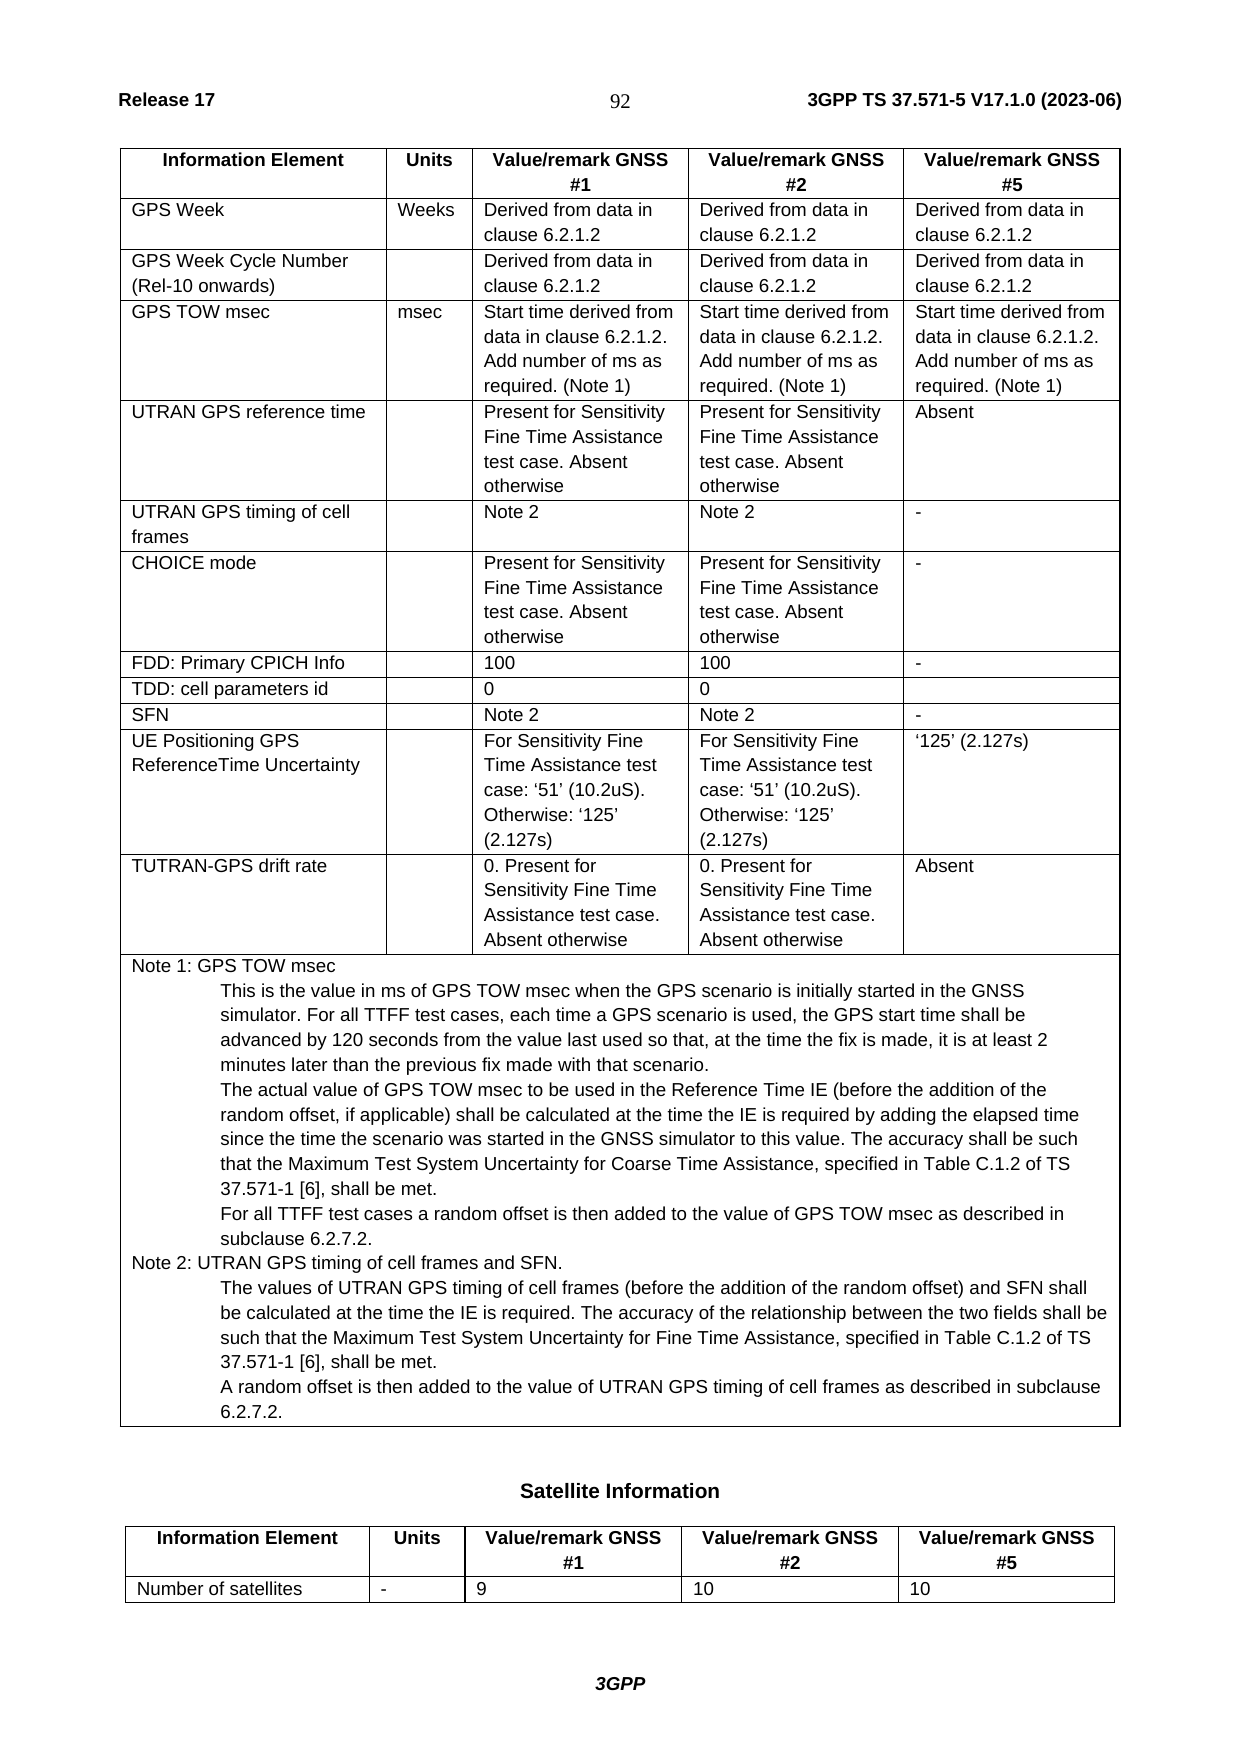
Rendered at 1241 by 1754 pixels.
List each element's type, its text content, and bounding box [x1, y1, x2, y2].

text Satellite Information [118, 1479, 1122, 1503]
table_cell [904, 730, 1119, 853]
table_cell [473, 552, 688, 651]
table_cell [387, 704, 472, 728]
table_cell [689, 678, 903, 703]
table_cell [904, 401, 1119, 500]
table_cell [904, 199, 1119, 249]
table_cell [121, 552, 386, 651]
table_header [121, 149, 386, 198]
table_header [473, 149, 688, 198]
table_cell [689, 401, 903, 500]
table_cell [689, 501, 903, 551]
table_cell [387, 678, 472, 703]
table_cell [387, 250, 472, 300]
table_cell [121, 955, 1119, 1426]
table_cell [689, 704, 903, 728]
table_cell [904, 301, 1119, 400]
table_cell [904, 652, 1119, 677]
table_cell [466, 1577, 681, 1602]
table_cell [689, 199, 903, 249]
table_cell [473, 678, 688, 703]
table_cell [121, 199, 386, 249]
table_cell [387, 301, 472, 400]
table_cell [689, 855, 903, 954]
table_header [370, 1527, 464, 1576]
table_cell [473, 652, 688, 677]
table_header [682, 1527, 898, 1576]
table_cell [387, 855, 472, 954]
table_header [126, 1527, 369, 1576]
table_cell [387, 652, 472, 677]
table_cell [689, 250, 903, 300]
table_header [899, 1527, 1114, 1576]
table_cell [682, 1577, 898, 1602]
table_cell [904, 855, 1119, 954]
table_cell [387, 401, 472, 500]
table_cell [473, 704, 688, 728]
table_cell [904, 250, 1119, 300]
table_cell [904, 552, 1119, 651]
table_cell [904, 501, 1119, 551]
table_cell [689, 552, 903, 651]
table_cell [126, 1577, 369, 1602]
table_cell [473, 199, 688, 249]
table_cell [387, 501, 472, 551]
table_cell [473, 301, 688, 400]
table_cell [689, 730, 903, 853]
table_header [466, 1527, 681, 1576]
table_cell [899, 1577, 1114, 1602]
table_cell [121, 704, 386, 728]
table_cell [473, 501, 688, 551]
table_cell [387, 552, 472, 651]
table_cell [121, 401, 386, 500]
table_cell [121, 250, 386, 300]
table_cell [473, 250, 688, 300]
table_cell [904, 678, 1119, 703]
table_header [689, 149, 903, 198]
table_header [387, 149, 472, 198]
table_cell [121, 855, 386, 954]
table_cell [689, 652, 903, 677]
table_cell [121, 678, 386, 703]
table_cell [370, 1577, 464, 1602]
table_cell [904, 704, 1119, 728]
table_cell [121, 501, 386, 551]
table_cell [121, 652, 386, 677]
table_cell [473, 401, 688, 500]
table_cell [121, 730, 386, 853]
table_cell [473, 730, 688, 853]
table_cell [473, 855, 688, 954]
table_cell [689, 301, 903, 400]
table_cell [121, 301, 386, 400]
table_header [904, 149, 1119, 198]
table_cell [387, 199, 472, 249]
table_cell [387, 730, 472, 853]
